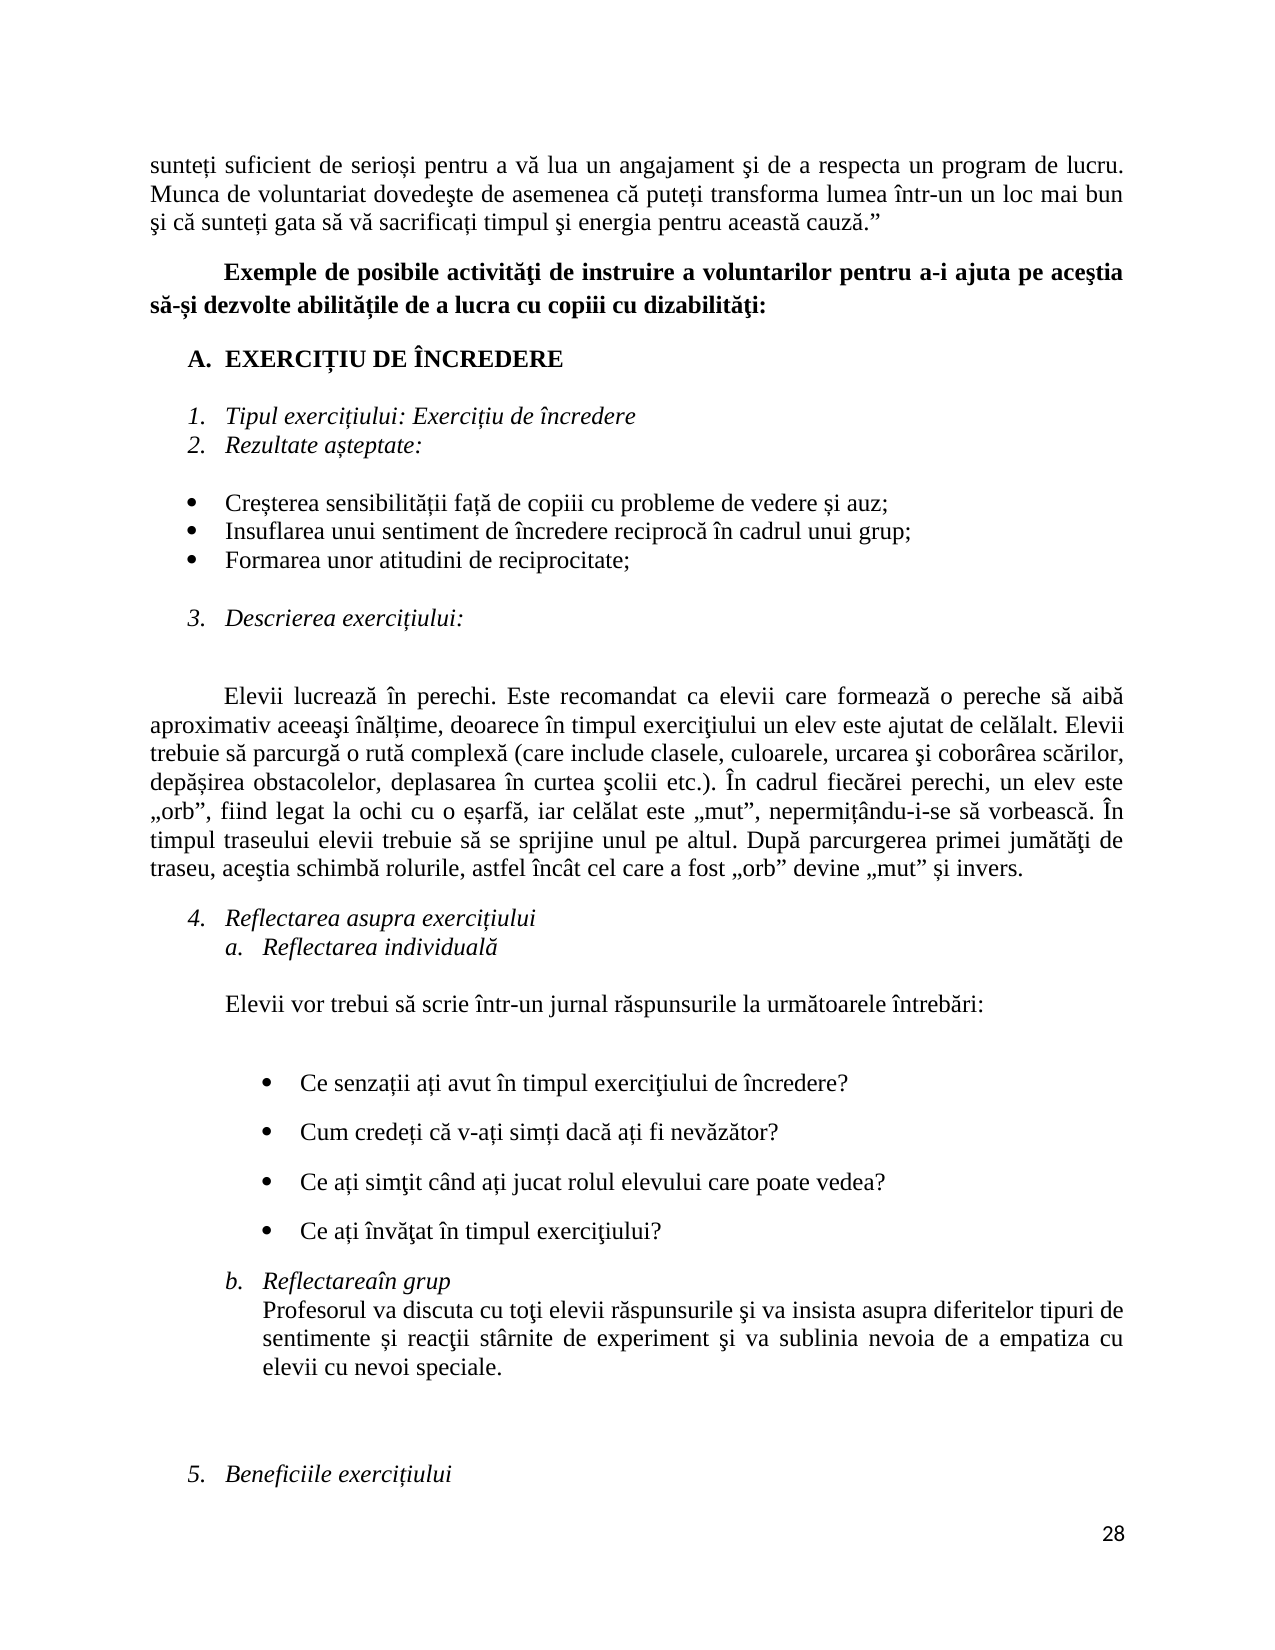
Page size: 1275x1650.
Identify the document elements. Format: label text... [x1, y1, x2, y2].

list Reflectarea asupra exercițiului [187, 903, 1125, 932]
list Cum credeți că v-ați simți dacă ați fi nevăzător? [262, 1117, 1125, 1146]
list Profesorul va discuta cu toţi elevii răspunsurile şi va insista asupra diferitelor tipuri de sentimente și reacţii stârnite de experiment şi va sublinia nevoia de a empatiza cu elevii cu nevoi speciale. [262, 1295, 1125, 1381]
list Creșterea sensibilității față de copiii cu probleme de vedere și auz; [187, 488, 1125, 516]
list Ce ați simţit când ați jucat rolul elevului care poate vedea? [262, 1167, 1125, 1196]
text Elevii lucrează în perechi. Este recomandat ca elevii care formează o pereche să aibă aproximativ aceeaşi înălțime, deoarece în timpul exerciţiului un elev este ajutat de celălalt. Elevii trebuie să parcurgă o rută complexă (care include clasele, culoarele, urcarea şi coborârea scărilor, depășirea obstacolelor, deplasarea în curtea şcolii etc.). În cadrul fiecărei perechi, un elev este „orb”, fiind legat la ochi cu o eșarfă, iar celălat este „mut”, nepermițându-i-se să vorbească. În timpul traseului elevii trebuie să se sprijine unul pe altul. După parcurgerea primei jumătăţi de traseu, aceştia schimbă rolurile, astfel încât cel care a fost „orb” devine „mut” și invers. [150, 681, 1125, 882]
list Tipul exercițiului: Exercițiu de încredere [187, 401, 1125, 430]
list Rezultate așteptate: [187, 430, 1125, 459]
list EXERCIȚIU DE ÎNCREDERE [187, 344, 1125, 373]
list Elevii vor trebui să scrie într-un jurnal răspunsurile la următoarele întrebări: [225, 989, 1125, 1018]
list Ce ați învăţat în timpul exerciţiului? [262, 1216, 1125, 1245]
list Reflectarea individuală [225, 932, 1125, 961]
list Ce senzații ați avut în timpul exerciţiului de încredere? [262, 1068, 1125, 1096]
text Exemple de posibile activităţi de instruire a voluntarilor pentru a-i ajuta pe aceştia să-și dezvolte abilitățile de a lucra cu copiii cu dizabilităţi: [150, 257, 1125, 319]
list Insuflarea unui sentiment de încredere reciprocă în cadrul unui grup; [187, 516, 1125, 545]
list Reflectareaîn grup [225, 1266, 1125, 1295]
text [150, 150, 1125, 236]
list Descrierea exercițiului: [187, 603, 1125, 631]
list Formarea unor atitudini de reciprocitate; [187, 545, 1125, 574]
list Beneficiile exercițiului [187, 1459, 1125, 1488]
